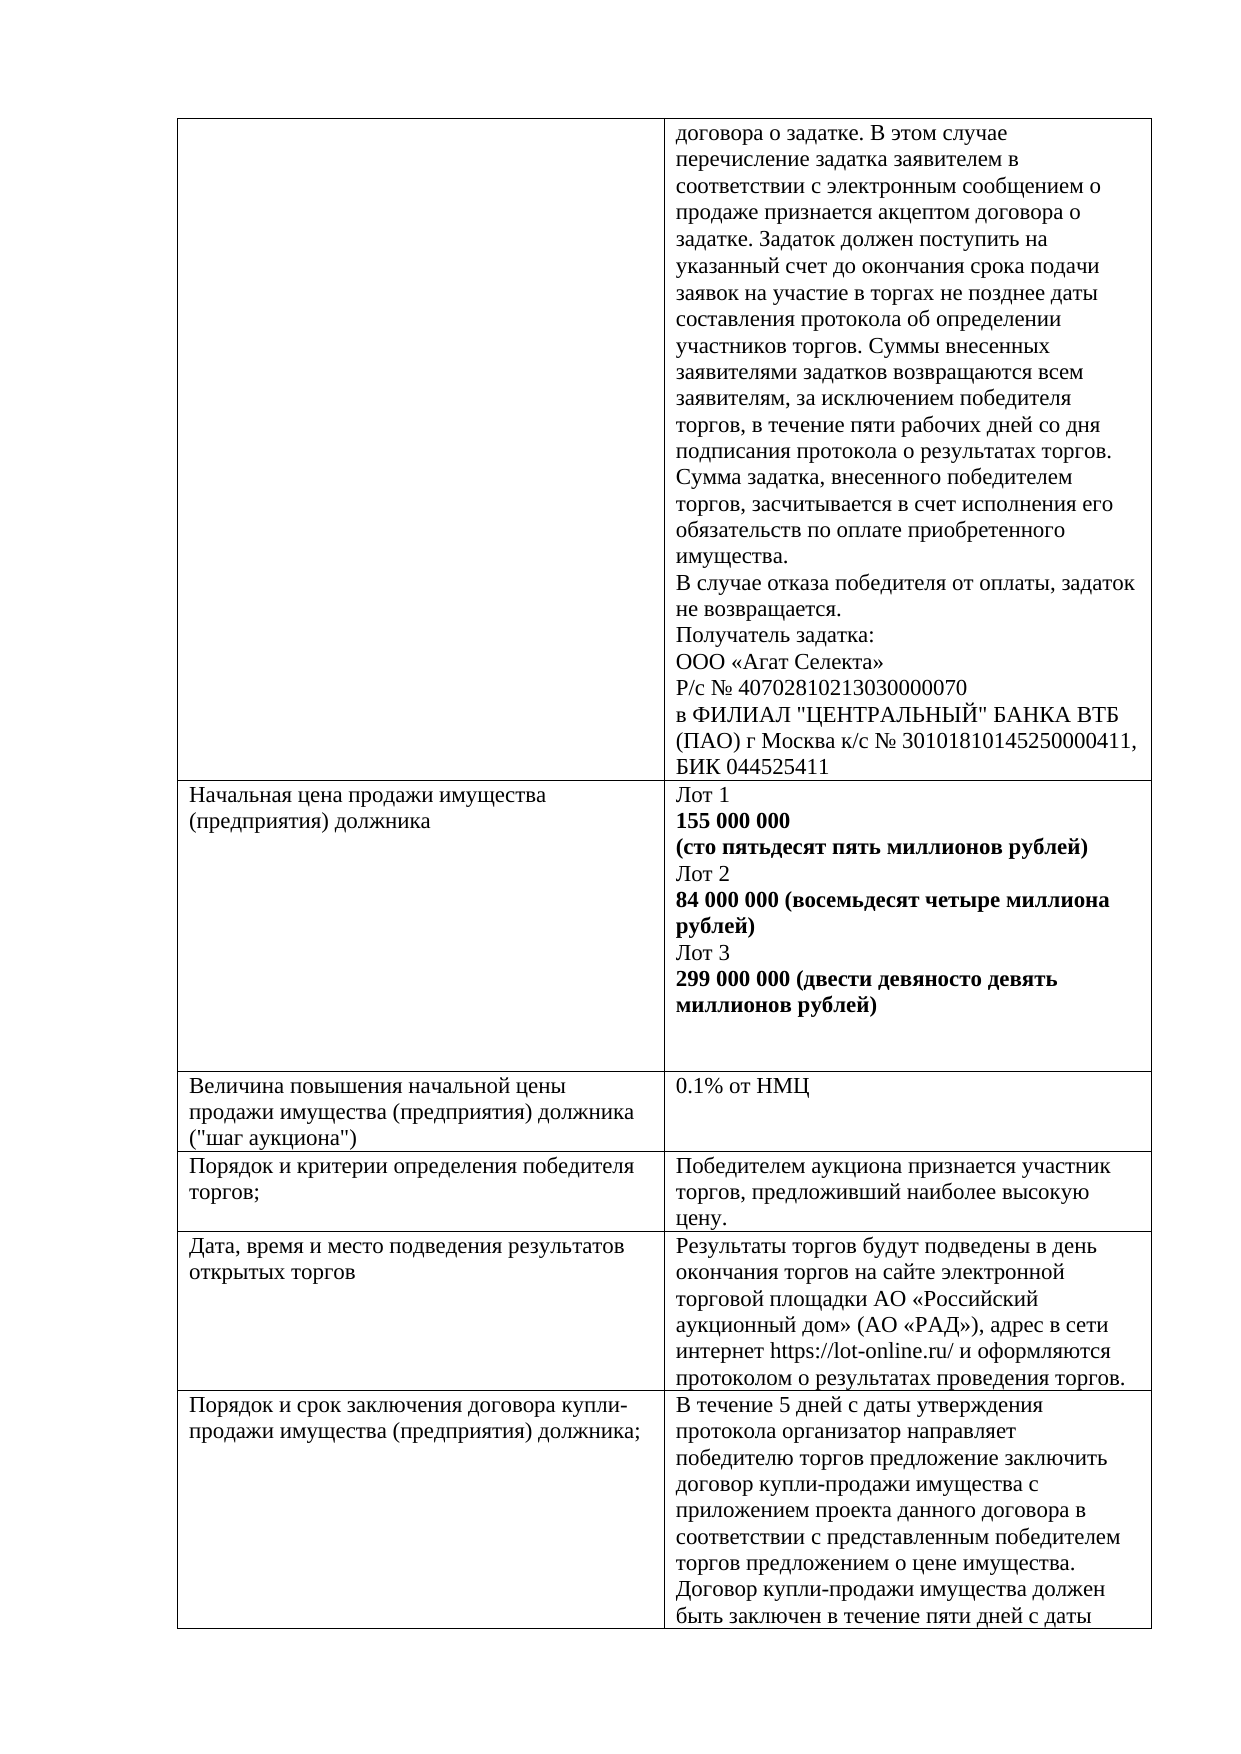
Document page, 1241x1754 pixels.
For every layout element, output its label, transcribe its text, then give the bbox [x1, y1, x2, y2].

table_cell Лот 1 155 000 000 (сто пятьдесят пять миллионов рублей) Лот 2 84 000 000 (восемьдесят четыре миллиона рублей) Лот 3 299 000 000 (двести девяносто девять миллионов рублей) [665, 781, 1151, 1071]
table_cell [178, 119, 664, 780]
table_cell Порядок и критерии определения победителя торгов; [178, 1152, 664, 1231]
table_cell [178, 1391, 664, 1628]
table_cell Величина повышения начальной цены продажи имущества (предприятия) должника ("шаг аукциона") [178, 1072, 664, 1151]
table_cell Результаты торгов будут подведены в день окончания торгов на сайте электронной торговой площадки АО «Российский аукционный дом» (АО «РАД»), адрес в сети интернет https://lot-online.ru/ и оформляются протоколом о результатах проведения торгов. [665, 1232, 1151, 1390]
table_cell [665, 119, 1151, 780]
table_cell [665, 1391, 1151, 1628]
table_cell 0.1% от НМЦ [665, 1072, 1151, 1151]
table_cell Начальная цена продажи имущества (предприятия) должника [178, 781, 664, 1071]
table_cell Победителем аукциона признается участник торгов, предложивший наиболее высокую цену. [665, 1152, 1151, 1231]
table_cell Дата, время и место подведения результатов открытых торгов [178, 1232, 664, 1390]
